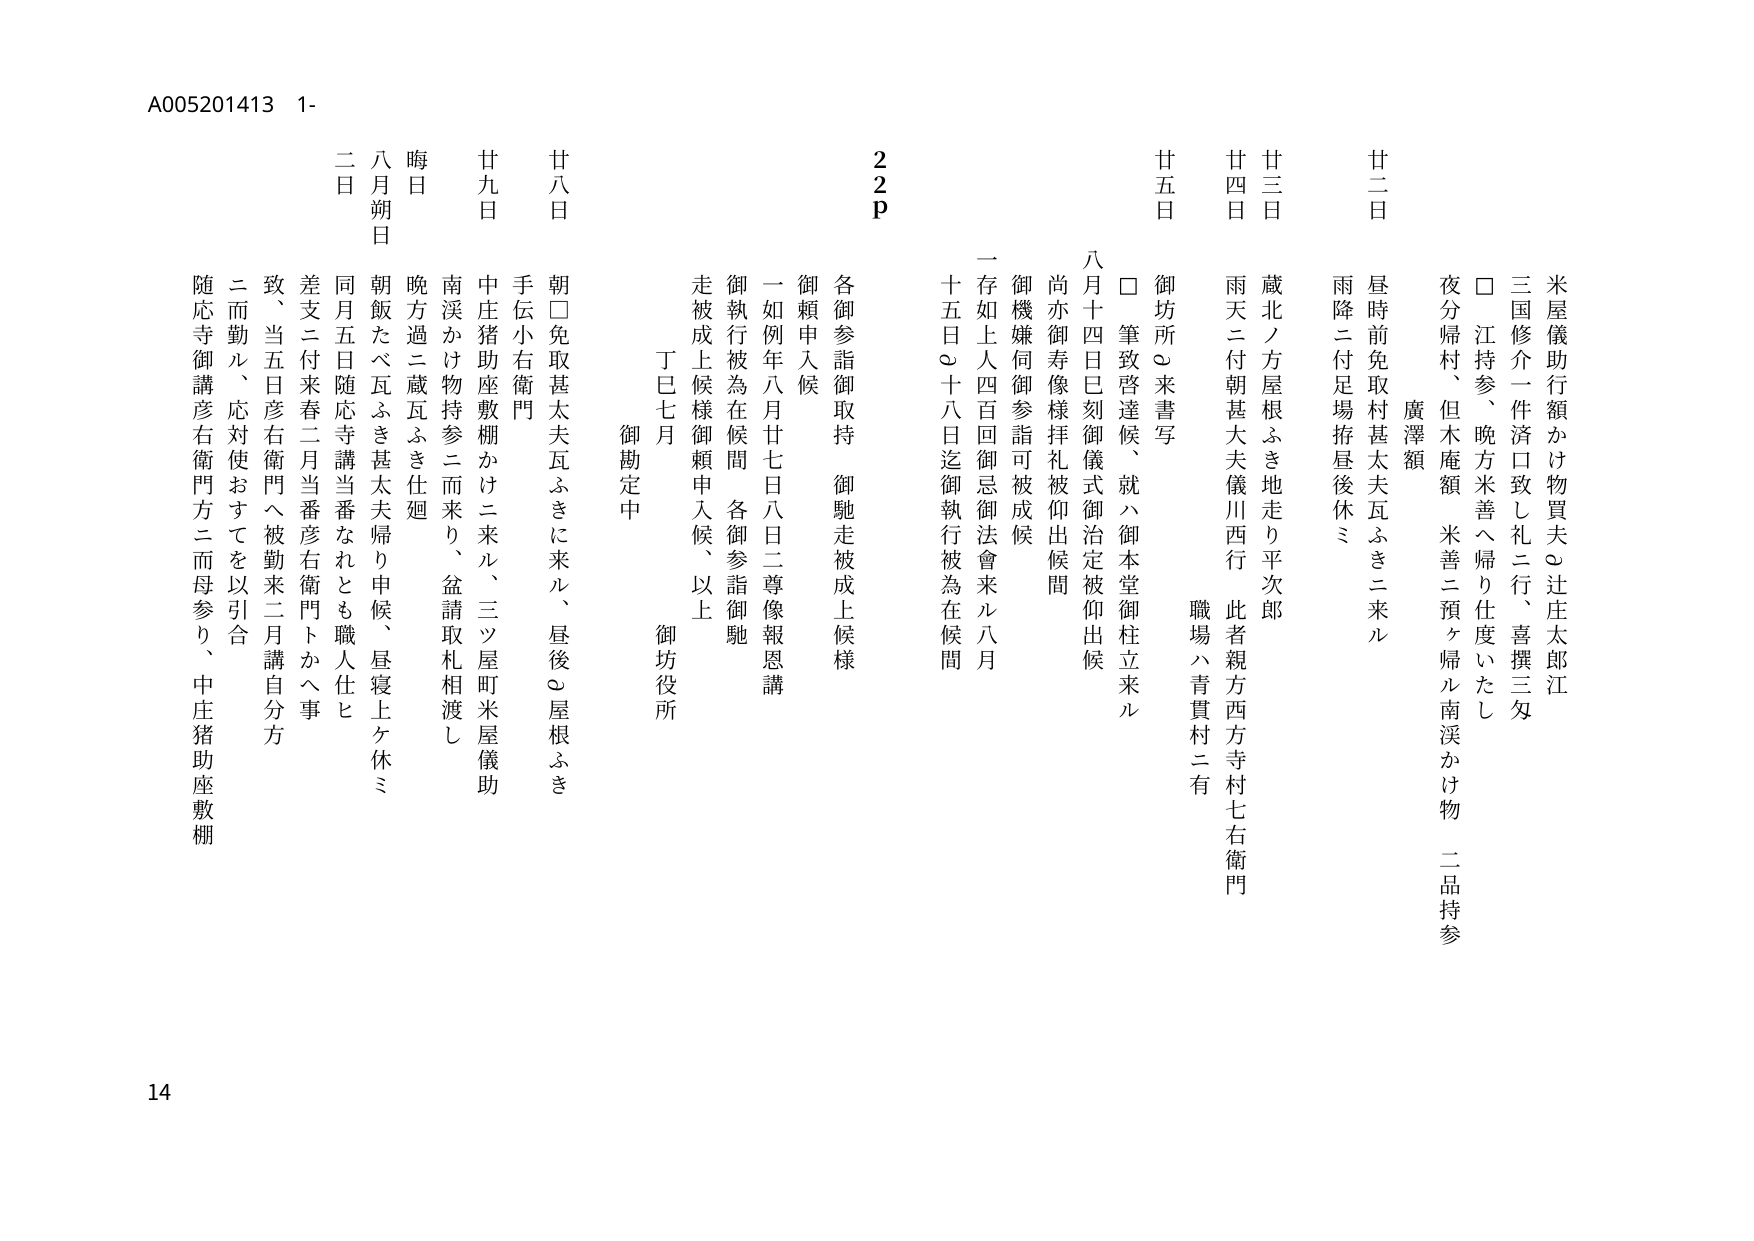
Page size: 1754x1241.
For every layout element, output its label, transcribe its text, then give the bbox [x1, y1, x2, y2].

text 廿八日 朝□免取甚太夫瓦ふきに来ル、昼後∂屋根ふき [542, 149, 577, 1074]
text 八月十四日巳刻御儀式御治定被仰出候 [1076, 149, 1112, 1074]
text 丁巳七月 御坊役所 [648, 149, 684, 1074]
text 雨降ニ付足場拵昼後休ミ [1325, 149, 1361, 1074]
text 廿三日 蔵北ノ方屋根ふき地走り平次郎 [1254, 149, 1290, 1074]
text 晦日 晩方過ニ蔵瓦ふき仕廻 [399, 149, 435, 1074]
text 三国修介一件済口致し礼ニ行、喜撰三匁 [1503, 149, 1539, 1074]
text 差支ニ付来春二月当番彦右衛門トかへ事 [292, 149, 328, 1074]
text 八月朔日 朝飯たべ瓦ふき甚太夫帰り申候、昼寝上ケ休ミ [363, 149, 399, 1074]
text 随応寺御講彦右衛門方ニ而母参り、中庄猪助座敷棚 [185, 149, 221, 1074]
text □筆致啓達候、就ハ御本堂御柱立来ル [1112, 149, 1147, 1074]
text 廿九日 中庄猪助座敷棚かけニ来ル、三ツ屋町米屋儀助 [470, 149, 506, 1074]
text 尚亦御寿像様拝礼被仰出候間 [1040, 149, 1076, 1074]
text 廣澤額 [1397, 149, 1432, 1074]
text 廿五日 御坊所∂来書写 [1147, 149, 1183, 1074]
text □江持参、晩方米善へ帰り仕度いたし [1468, 149, 1503, 1074]
text 致、当五日彦右衛門へ被勤来二月講自分方 [257, 149, 292, 1074]
text 御執行被為在候間 各御参詣御馳 [720, 149, 755, 1074]
text 廿四日 雨天ニ付朝甚大夫儀川西行 此者親方西方寺村七右衛門 [1218, 149, 1254, 1074]
text 十五日∂十八日迄御執行被為在候間 [933, 149, 969, 1074]
text 一存如上人四百回御忌御法會来ル八月 [969, 149, 1005, 1074]
text 廿二日 昼時前免取村甚太夫瓦ふきニ来ル [1361, 149, 1397, 1074]
text 御頼申入候 [791, 149, 827, 1074]
text 各御参詣御取持 御馳走被成上候様 [827, 149, 862, 1074]
text ニ而勤ル、応対使おすてを以引合 [221, 149, 257, 1074]
text 一如例年八月廿七日八日二尊像報恩講 [755, 149, 791, 1074]
text ２２ｐ [862, 149, 898, 1074]
text 手伝小右衛門 [506, 149, 542, 1074]
text 御機嫌伺御参詣可被成候 [1005, 149, 1040, 1074]
text 南渓かけ物持参ニ而来り、盆請取札相渡し [435, 149, 470, 1074]
text 御勘定中 [613, 149, 648, 1074]
text 走被成上候様御頼申入候、以上 [684, 149, 720, 1074]
text 職場ハ青貫村ニ有 [1183, 149, 1218, 1074]
text 夜分帰村、但木庵額 米善ニ預ヶ帰ル南渓かけ物 二品持参 [1432, 149, 1468, 1074]
text 米屋儀助行額かけ物買夫∂辻庄太郎江 [1539, 149, 1575, 1074]
text 二日 同月五日随応寺講当番なれとも職人仕ヒ [328, 149, 363, 1074]
